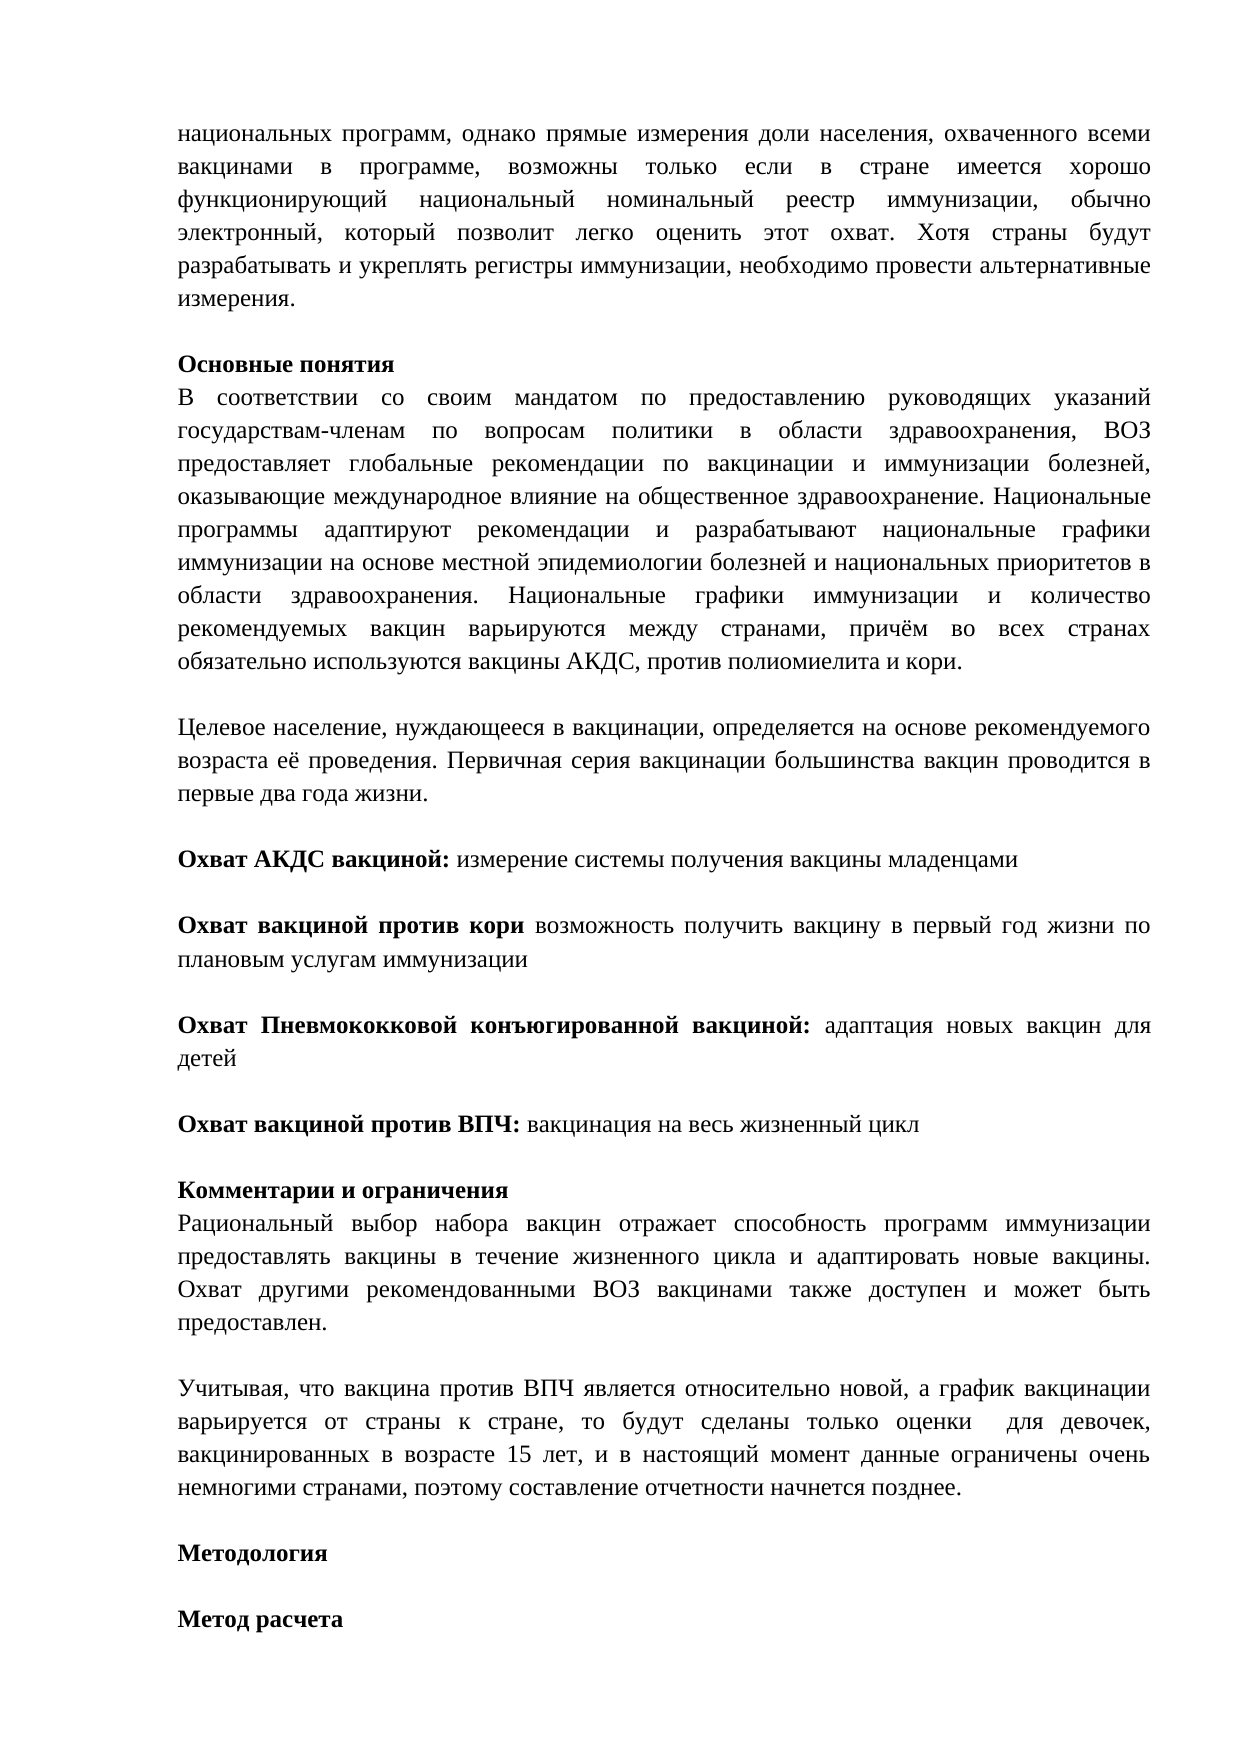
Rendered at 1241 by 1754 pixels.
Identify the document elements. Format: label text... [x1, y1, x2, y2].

text Учитывая, что вакцина против ВПЧ является относительно новой, а график вакцинации варьируется от страны к стране, то будут сделаны только оценки для девочек, вакцинированных в возрасте 15 лет, и в настоящий момент данные ограничены очень немногими странами, поэтому составление отчетности начнется позднее. [177, 1373, 1152, 1501]
text Комментарии и ограничения [177, 1175, 1152, 1203]
text Целевое население, нуждающееся в вакцинации, определяется на основе рекомендуемого возраста её проведения. Первичная серия вакцинации большинства вакцин проводится в первые два года жизни. [177, 712, 1152, 807]
text Охват вакциной против кори возможность получить вакцину в первый год жизни по плановым услугам иммунизации [177, 911, 1152, 972]
text Рациональный выбор набора вакцин отражает способность программ иммунизации предоставлять вакцины в течение жизненного цикла и адаптировать новые вакцины. Охват другими рекомендованными ВОЗ вакцинами также доступен и может быть предоставлен. [177, 1208, 1152, 1336]
text Метод расчета [177, 1604, 1152, 1633]
text Методология [177, 1538, 1152, 1567]
text Основные понятия [177, 349, 1152, 378]
text Охват АКДС вакциной: измерение системы получения вакцины младенцами [177, 844, 1152, 873]
text Охват Пневмококковой конъюгированной вакциной: адаптация новых вакцин для детей [177, 1010, 1152, 1071]
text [177, 118, 1152, 312]
text В соответствии со своим мандатом по предоставлению руководящих указаний государствам-членам по вопросам политики в области здравоохранения, ВОЗ предоставляет глобальные рекомендации по вакцинации и иммунизации болезней, оказывающие международное влияние на общественное здравоохранение. Национальные программы адаптируют рекомендации и разрабатывают национальные графики иммунизации на основе местной эпидемиологии болезней и национальных приоритетов в области здравоохранения. Национальные графики иммунизации и количество рекомендуемых вакцин варьируются между странами, причём во всех странах обязательно используются вакцины АКДС, против полиомиелита и кори. [177, 382, 1152, 675]
text Охват вакциной против ВПЧ: вакцинация на весь жизненный цикл [177, 1109, 1152, 1137]
